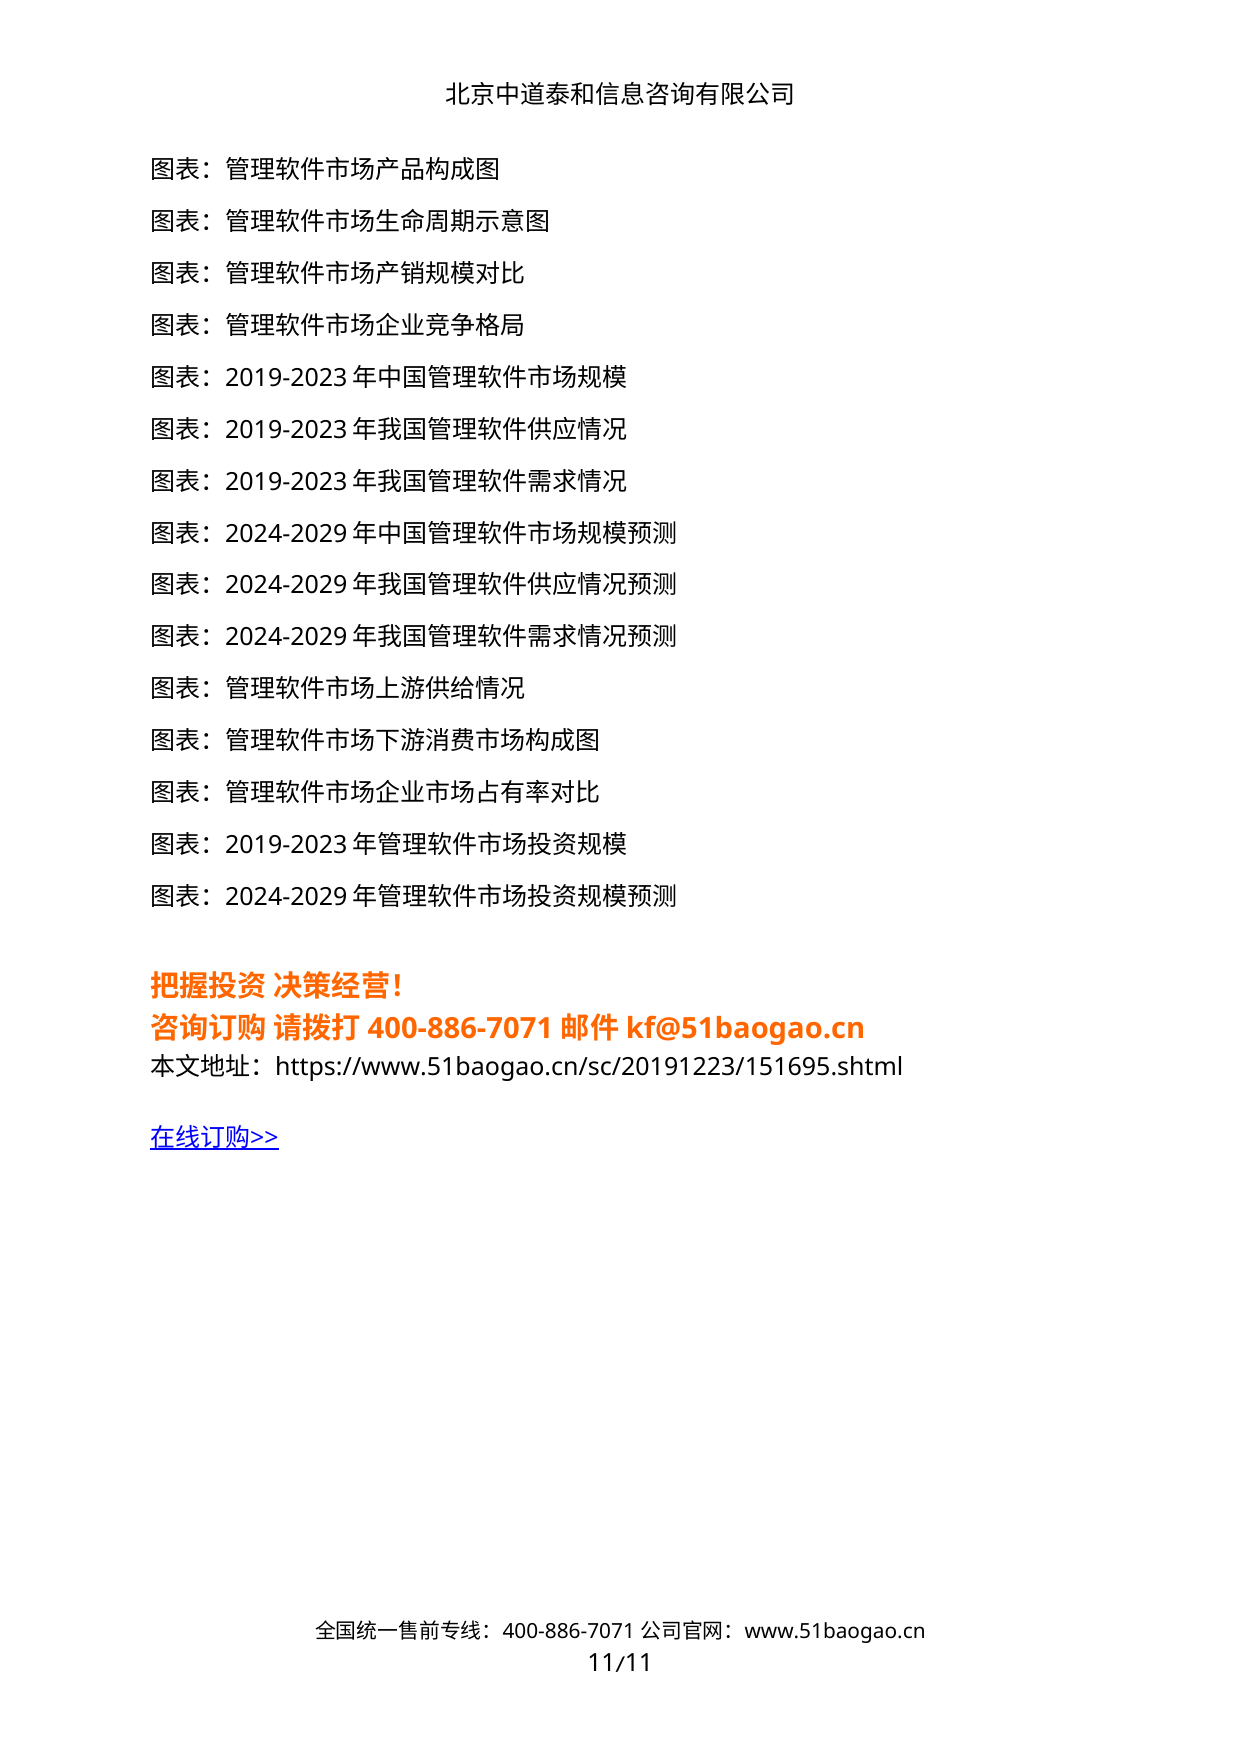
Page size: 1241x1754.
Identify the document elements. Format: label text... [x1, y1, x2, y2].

text 图表：管理软件市场上游供给情况 [150, 669, 1090, 705]
text 图表：2019-2023年我国管理软件供应情况 [150, 409, 1090, 446]
text 图表：2019-2023年管理软件市场投资规模 [150, 824, 1090, 861]
text 图表：2024-2029年中国管理软件市场规模预测 [150, 513, 1090, 549]
text 图表：2019-2023年中国管理软件市场规模 [150, 357, 1090, 394]
text 图表：2024-2029年我国管理软件需求情况预测 [150, 617, 1090, 653]
text 图表：2024-2029年我国管理软件供应情况预测 [150, 565, 1090, 601]
text 图表：2019-2023年我国管理软件需求情况 [150, 461, 1090, 497]
text 图表：2024-2029年管理软件市场投资规模预测 [150, 876, 1090, 912]
text 图表：管理软件市场企业竞争格局 [150, 306, 1090, 342]
text 把握投资 决策经营！咨询订购 请拨打 400-886-7071 邮件 kf@51baogao.cn本文地址：https://www.51baogao.cn/sc/20191223/151695.shtml [150, 928, 1090, 1083]
text 图表：管理软件市场生命周期示意图 [150, 202, 1090, 238]
text 图表：管理软件市场产销规模对比 [150, 254, 1090, 290]
text 图表：管理软件市场下游消费市场构成图 [150, 721, 1090, 757]
text 图表：管理软件市场产品构成图 [150, 150, 1090, 186]
text 图表：管理软件市场企业市场占有率对比 [150, 772, 1090, 809]
text 在线订购>> [150, 1083, 1090, 1153]
